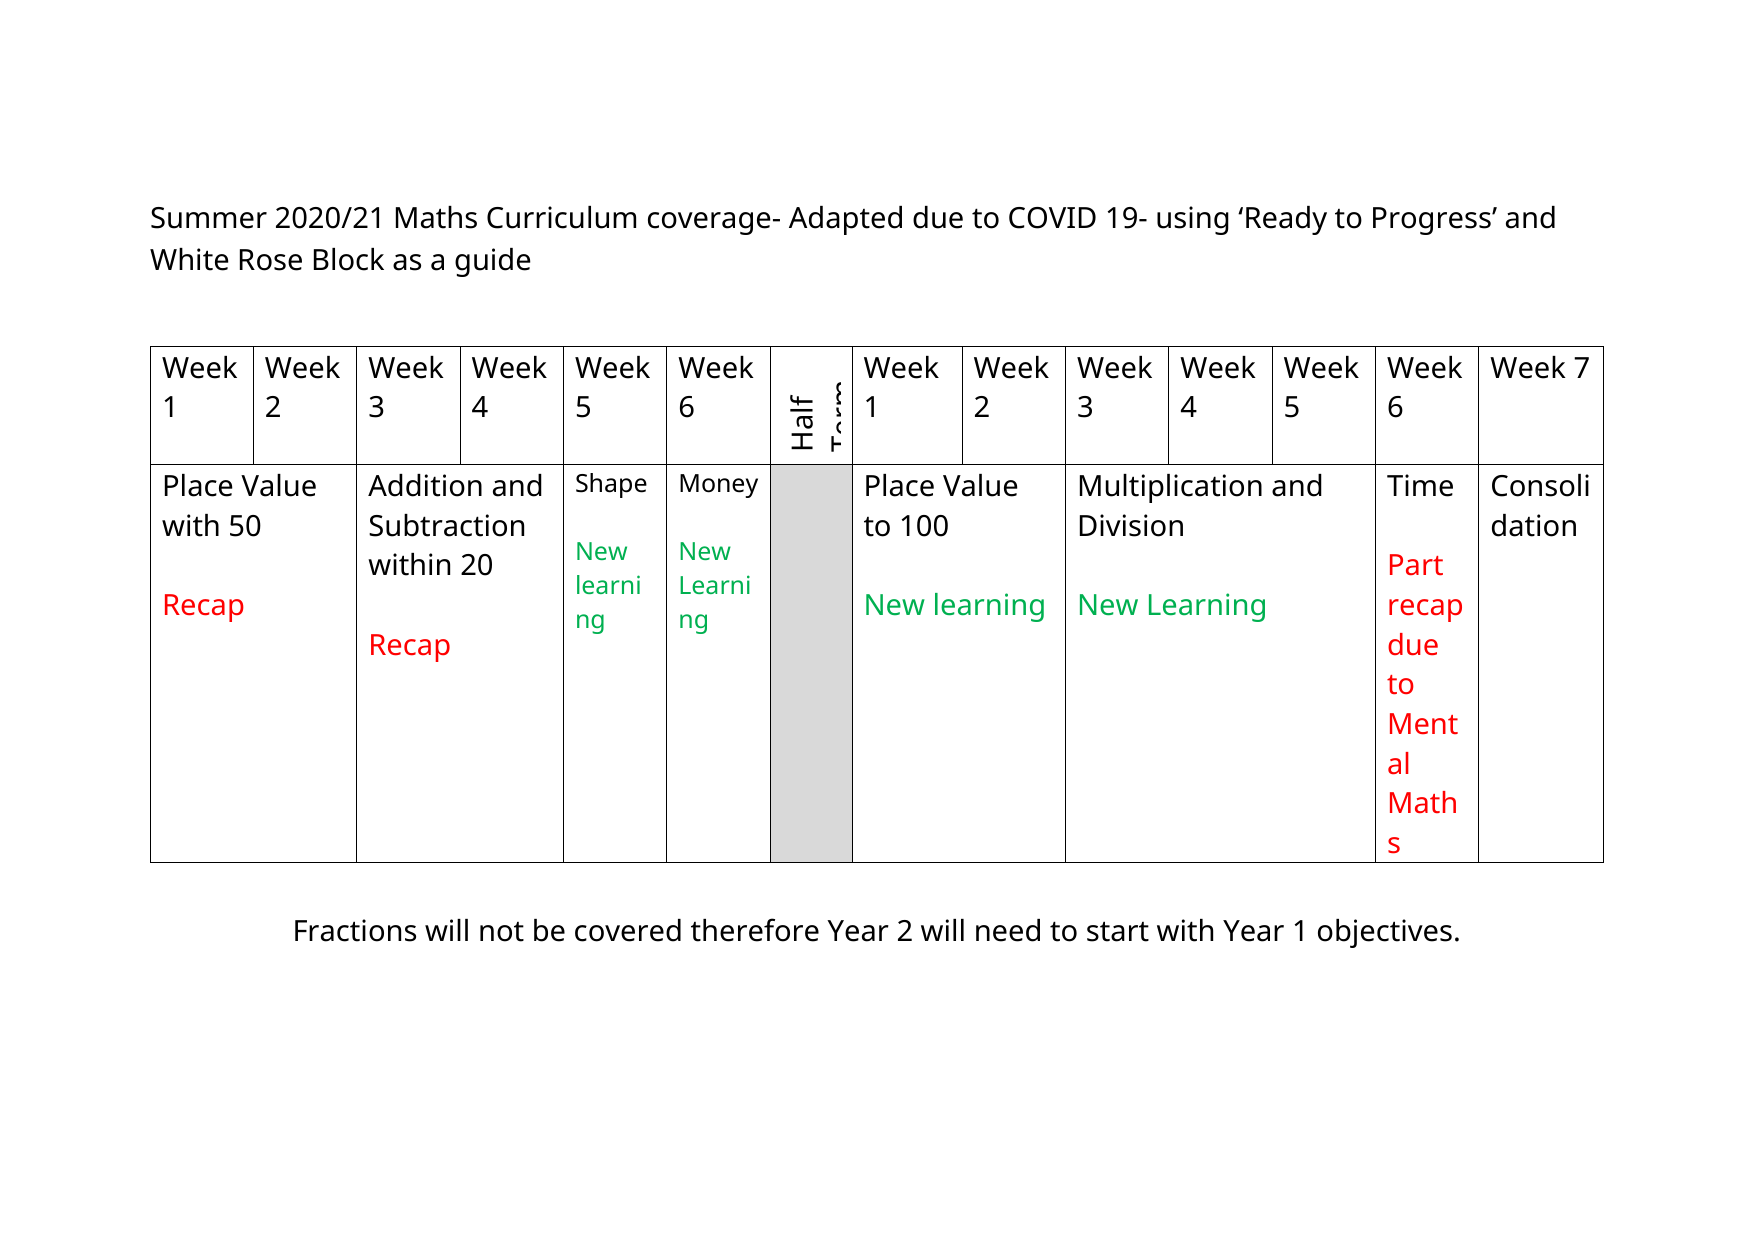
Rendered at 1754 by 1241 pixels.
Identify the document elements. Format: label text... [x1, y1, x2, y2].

table_header Week 2 [254, 347, 356, 464]
table_cell Place Value to 100 New learning [853, 465, 1065, 862]
table_cell [771, 465, 852, 862]
table_header Week 5 [1273, 347, 1375, 464]
table_header Week 1 [151, 347, 253, 464]
table_header Week 6 [667, 347, 770, 464]
table_cell Money New Learning [667, 465, 770, 862]
table_header Week 1 [853, 347, 962, 464]
table_cell Time Part recap due to Mental Maths [1376, 465, 1478, 862]
table_header Half Term [771, 347, 852, 464]
table_cell Multiplication and Division New Learning [1066, 465, 1375, 862]
table_header Week 3 [357, 347, 460, 464]
table_cell Consolidation [1479, 465, 1603, 862]
table_cell Place Value with 50 Recap [151, 465, 356, 862]
table_cell Shape New learning [564, 465, 666, 862]
text Fractions will not be covered therefore Year 2 will need to start with Year 1 objectives. [150, 910, 1604, 950]
table_header Week 5 [564, 347, 666, 464]
table_header Week 7 [1479, 347, 1603, 464]
table_cell Addition and Subtraction within 20 Recap [357, 465, 563, 862]
text Summer 2020/21 Maths Curriculum coverage- Adapted due to COVID 19- using ‘Ready to Progress’ and White Rose Block as a guide [150, 197, 1604, 279]
table_header Week 4 [1169, 347, 1272, 464]
table_header Week 6 [1376, 347, 1478, 464]
table_header Week 3 [1066, 347, 1168, 464]
table_header Week 2 [963, 347, 1065, 464]
table_header Week 4 [461, 347, 563, 464]
